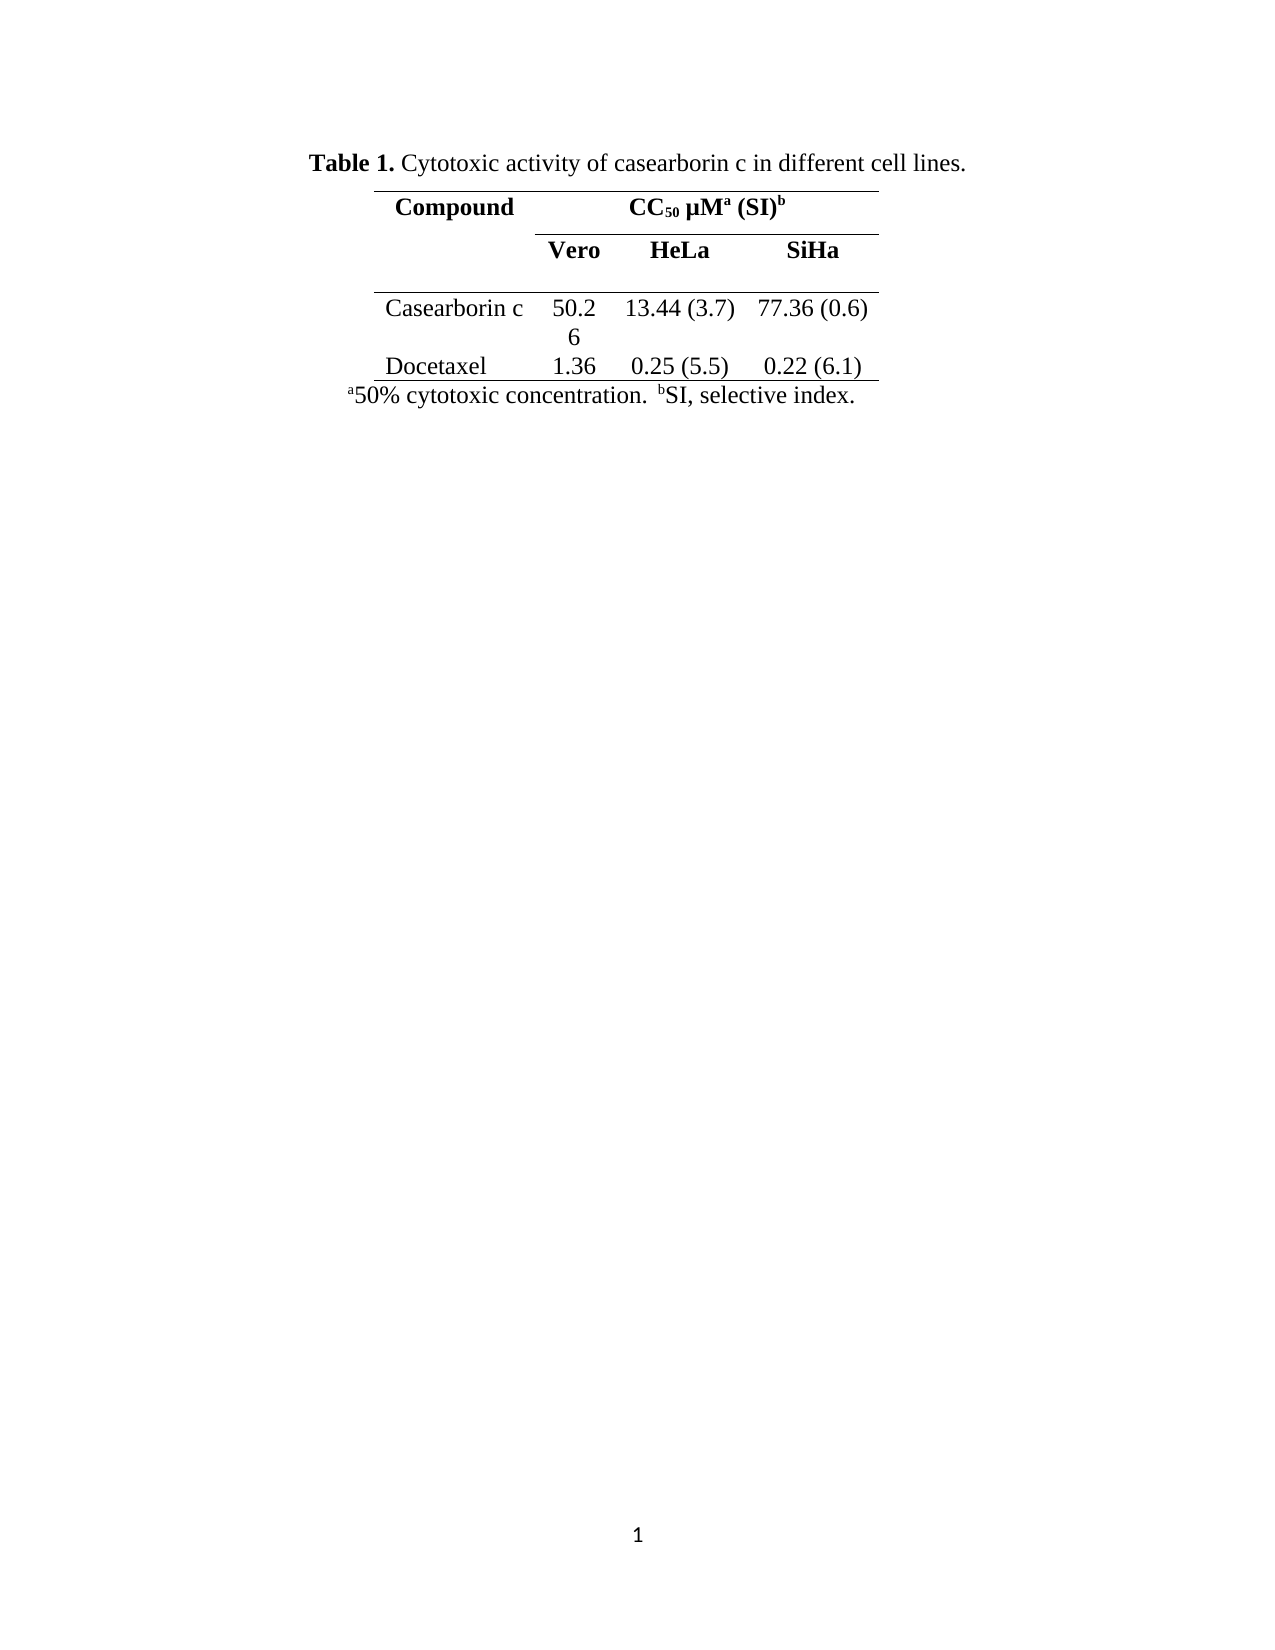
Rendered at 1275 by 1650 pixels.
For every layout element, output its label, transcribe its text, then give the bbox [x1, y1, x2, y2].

table_cell SiHa [746, 235, 879, 292]
text Table 1. Cytotoxic activity of casearborin c in different cell lines. [177, 148, 1098, 176]
table_cell 0.22 (6.1) [746, 351, 879, 379]
table_cell 1.36 [535, 351, 613, 379]
table_cell 77.36 (0.6) [746, 293, 879, 351]
table_cell HeLa [613, 235, 746, 292]
table_cell Vero [535, 235, 613, 292]
table_header CC50 µMa (SI)b [535, 192, 879, 234]
table_cell 0.25 (5.5) [613, 351, 746, 379]
table_cell 13.44 (3.7) [613, 293, 746, 351]
table_cell Casearborin c [374, 293, 534, 351]
table_header Compound [374, 192, 534, 292]
table_cell Docetaxel [374, 351, 534, 379]
table_cell 50.26 [535, 293, 613, 351]
text a50% cytotoxic concentration. bSI, selective index. [177, 381, 1098, 409]
